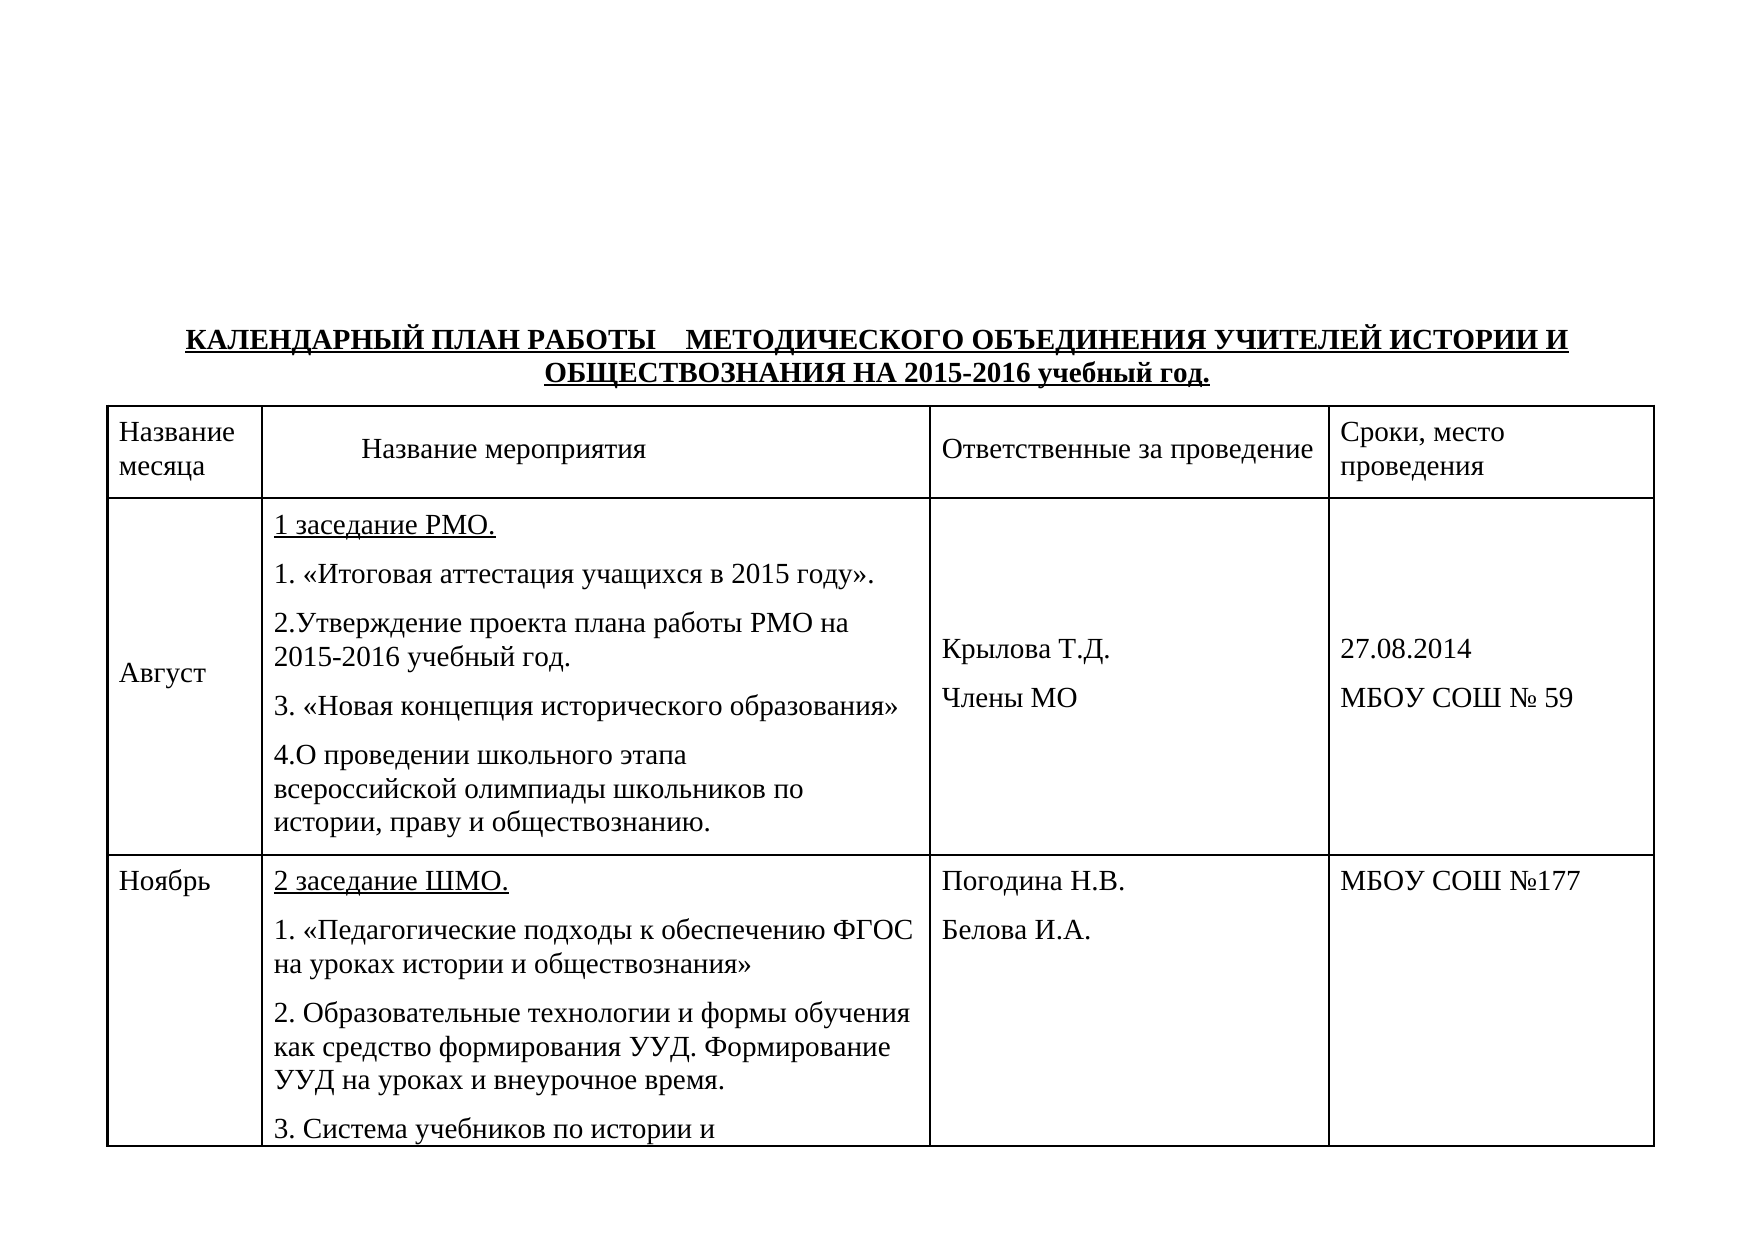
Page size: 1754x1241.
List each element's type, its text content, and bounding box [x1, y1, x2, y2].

table_cell Крылова Т.Д. Члены МО [931, 499, 1328, 853]
table_cell МБОУ СОШ №177 [1330, 856, 1653, 1145]
table_header Название мероприятия [263, 407, 929, 497]
table_cell Август [109, 499, 261, 853]
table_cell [931, 856, 1328, 1145]
text КАЛЕНДАРНЫЙ ПЛАН РАБОТЫ МЕТОДИЧЕСКОГО ОБЪЕДИНЕНИЯ УЧИТЕЛЕЙ ИСТОРИИ И ОБЩЕСТВОЗНАНИЯ НА 2015-2016 учебный год. [118, 322, 1636, 389]
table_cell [263, 856, 929, 1145]
table_cell 1 заседание РМО. 1. «Итоговая аттестация учащихся в 2015 году». 2.Утверждение проекта плана работы РМО на 2015-2016 учебный год. 3. «Новая концепция исторического образования» 4.О проведении школьного этапа всероссийской олимпиады школьников по истории, праву и обществознанию. [263, 499, 929, 853]
table_header Сроки, место проведения [1330, 407, 1653, 497]
table_header Ответственные за проведение [931, 407, 1328, 497]
table_header Название месяца [109, 407, 261, 497]
table_cell 27.08.2014 МБОУ СОШ № 59 [1330, 499, 1653, 853]
table_cell Ноябрь [109, 856, 261, 1145]
